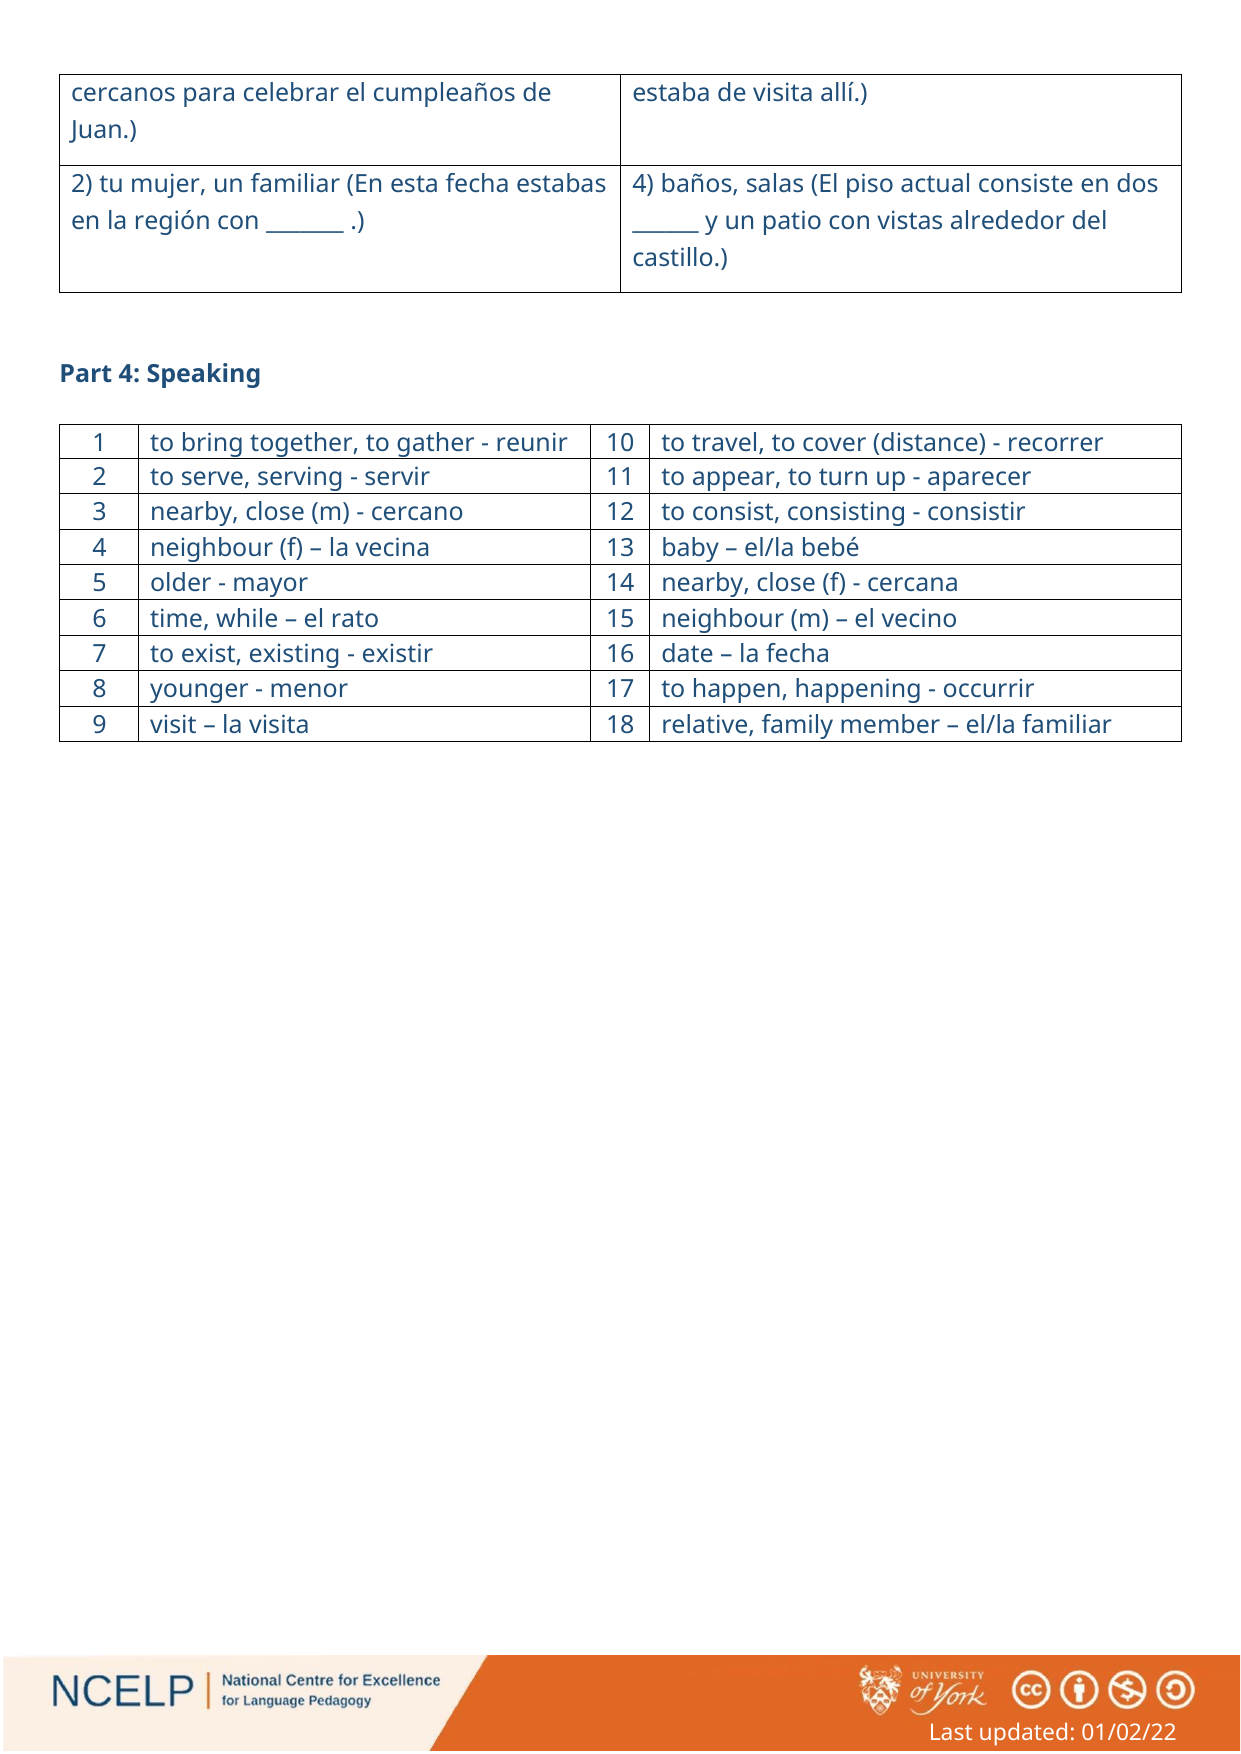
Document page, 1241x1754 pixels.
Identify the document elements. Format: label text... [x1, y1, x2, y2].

picture [3, 1655, 1241, 1751]
table_header to travel, to cover (distance) - recorrer [650, 425, 1181, 458]
table_cell 15 [591, 600, 649, 635]
table_cell 4) baños, salas (El piso actual consiste en dos ______ y un patio con vistas alrededor del castillo.) [621, 166, 1181, 292]
table_cell 6 [60, 600, 138, 635]
table_cell 9 [60, 707, 138, 741]
table_cell 18 [591, 707, 649, 741]
table_cell younger - menor [139, 671, 590, 706]
table_cell 4 [60, 530, 138, 564]
table_cell 3 [60, 494, 138, 528]
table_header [60, 75, 620, 165]
table_cell baby – el/la bebé [650, 530, 1181, 564]
table_cell nearby, close (f) - cercana [650, 565, 1181, 599]
table_header 10 [591, 425, 649, 458]
table_cell time, while – el rato [139, 600, 590, 635]
table_cell 8 [60, 671, 138, 706]
table_cell to exist, existing - existir [139, 636, 590, 670]
table_cell 7 [60, 636, 138, 670]
table_cell visit – la visita [139, 707, 590, 741]
table_cell 2) tu mujer, un familiar (En esta fecha estabas en la región con _______ .) [60, 166, 620, 292]
table_cell 13 [591, 530, 649, 564]
table_cell 11 [591, 459, 649, 493]
table_cell to consist, consisting - consistir [650, 494, 1181, 528]
table_cell 12 [591, 494, 649, 528]
table_cell neighbour (f) – la vecina [139, 530, 590, 564]
table_cell to happen, happening - occurrir [650, 671, 1181, 706]
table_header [621, 75, 1181, 165]
table_cell 14 [591, 565, 649, 599]
table_cell 2 [60, 459, 138, 493]
table_cell nearby, close (m) - cercano [139, 494, 590, 528]
table_cell relative, family member – el/la familiar [650, 707, 1181, 741]
table_cell 5 [60, 565, 138, 599]
table_cell neighbour (m) – el vecino [650, 600, 1181, 635]
table_header 1 [60, 425, 138, 458]
table_header to bring together, to gather - reunir [139, 425, 590, 458]
table_cell older - mayor [139, 565, 590, 599]
table_cell date – la fecha [650, 636, 1181, 670]
text Part 4: Speaking [59, 356, 1181, 390]
table_cell 16 [591, 636, 649, 670]
table_cell to appear, to turn up - aparecer [650, 459, 1181, 493]
table_cell 17 [591, 671, 649, 706]
table_cell to serve, serving - servir [139, 459, 590, 493]
